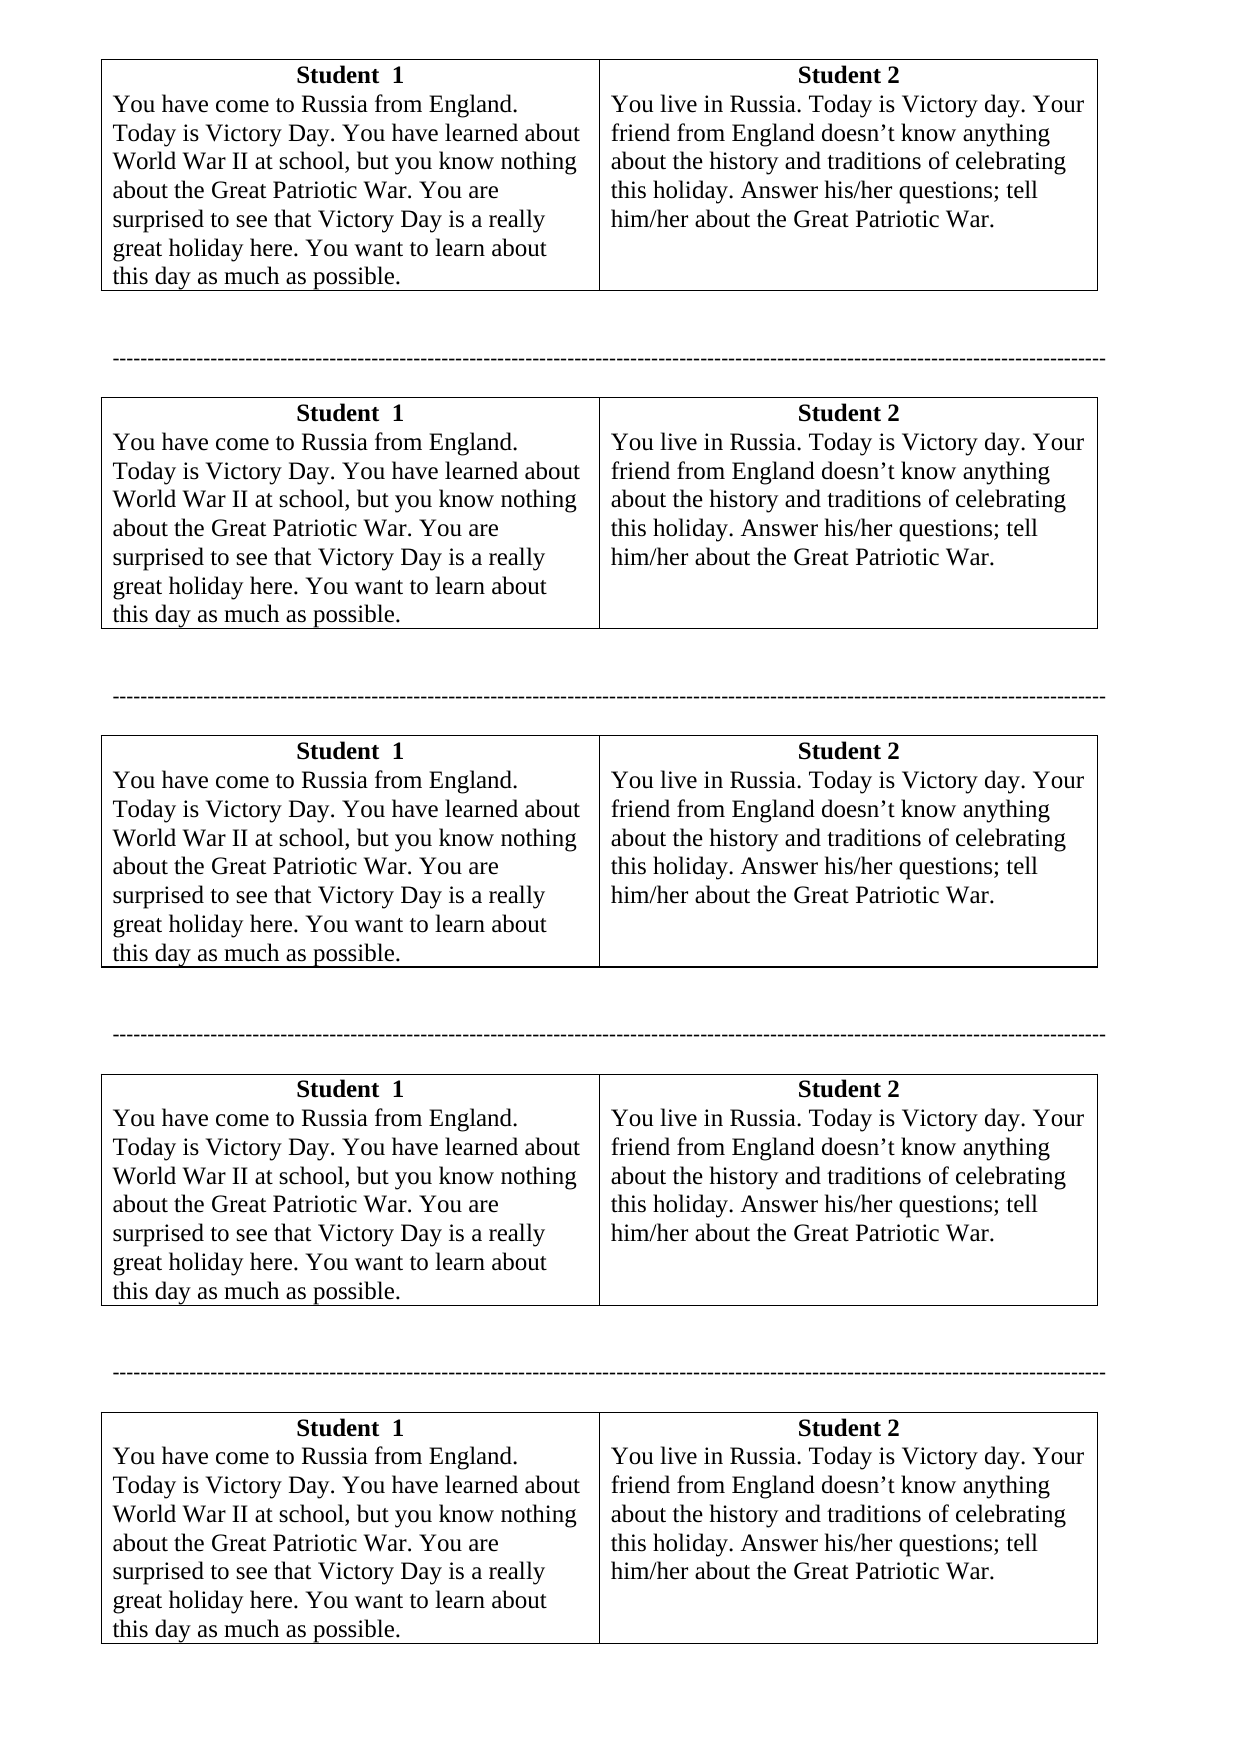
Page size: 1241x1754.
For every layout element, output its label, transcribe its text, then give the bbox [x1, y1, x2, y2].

text ---------------------------------------------------------------------------------------------------------------------------------------------- [112, 1358, 1128, 1387]
table_header Student 1 You have come to Russia from England. Today is Victory Day. You have learned about World War II at school, but you know nothing about the Great Patriotic War. You are surprised to see that Victory Day is a really great holiday here. You want to learn about this day as much as possible. [102, 1413, 599, 1643]
table_header Student 2 You live in Russia. Today is Victory day. Your friend from England doesn’t know anything about the history and traditions of celebrating this holiday. Answer his/her questions; tell him/her about the Great Patriotic War. [600, 398, 1097, 628]
table_header Student 2 You live in Russia. Today is Victory day. Your friend from England doesn’t know anything about the history and traditions of celebrating this holiday. Answer his/her questions; tell him/her about the Great Patriotic War. [600, 1413, 1097, 1643]
table_header Student 1 You have come to Russia from England. Today is Victory Day. You have learned about World War II at school, but you know nothing about the Great Patriotic War. You are surprised to see that Victory Day is a really great holiday here. You want to learn about this day as much as possible. [102, 736, 599, 966]
table_header Student 2 You live in Russia. Today is Victory day. Your friend from England doesn’t know anything about the history and traditions of celebrating this holiday. Answer his/her questions; tell him/her about the Great Patriotic War. [600, 736, 1097, 966]
table_header Student 1 You have come to Russia from England. Today is Victory Day. You have learned about World War II at school, but you know nothing about the Great Patriotic War. You are surprised to see that Victory Day is a really great holiday here. You want to learn about this day as much as possible. [102, 398, 599, 628]
table_header Student 1 You have come to Russia from England. Today is Victory Day. You have learned about World War II at school, but you know nothing about the Great Patriotic War. You are surprised to see that Victory Day is a really great holiday here. You want to learn about this day as much as possible. [102, 1075, 599, 1304]
text ---------------------------------------------------------------------------------------------------------------------------------------------- [112, 682, 1128, 710]
table_header Student 2 You live in Russia. Today is Victory day. Your friend from England doesn’t know anything about the history and traditions of celebrating this holiday. Answer his/her questions; tell him/her about the Great Patriotic War. [600, 1075, 1097, 1304]
text ---------------------------------------------------------------------------------------------------------------------------------------------- [112, 1020, 1128, 1048]
table_header Student 2 You live in Russia. Today is Victory day. Your friend from England doesn’t know anything about the history and traditions of celebrating this holiday. Answer his/her questions; tell him/her about the Great Patriotic War. [600, 60, 1097, 290]
text ---------------------------------------------------------------------------------------------------------------------------------------------- [112, 344, 1128, 372]
table_header Student 1 You have come to Russia from England. Today is Victory Day. You have learned about World War II at school, but you know nothing about the Great Patriotic War. You are surprised to see that Victory Day is a really great holiday here. You want to learn about this day as much as possible. [102, 60, 599, 290]
